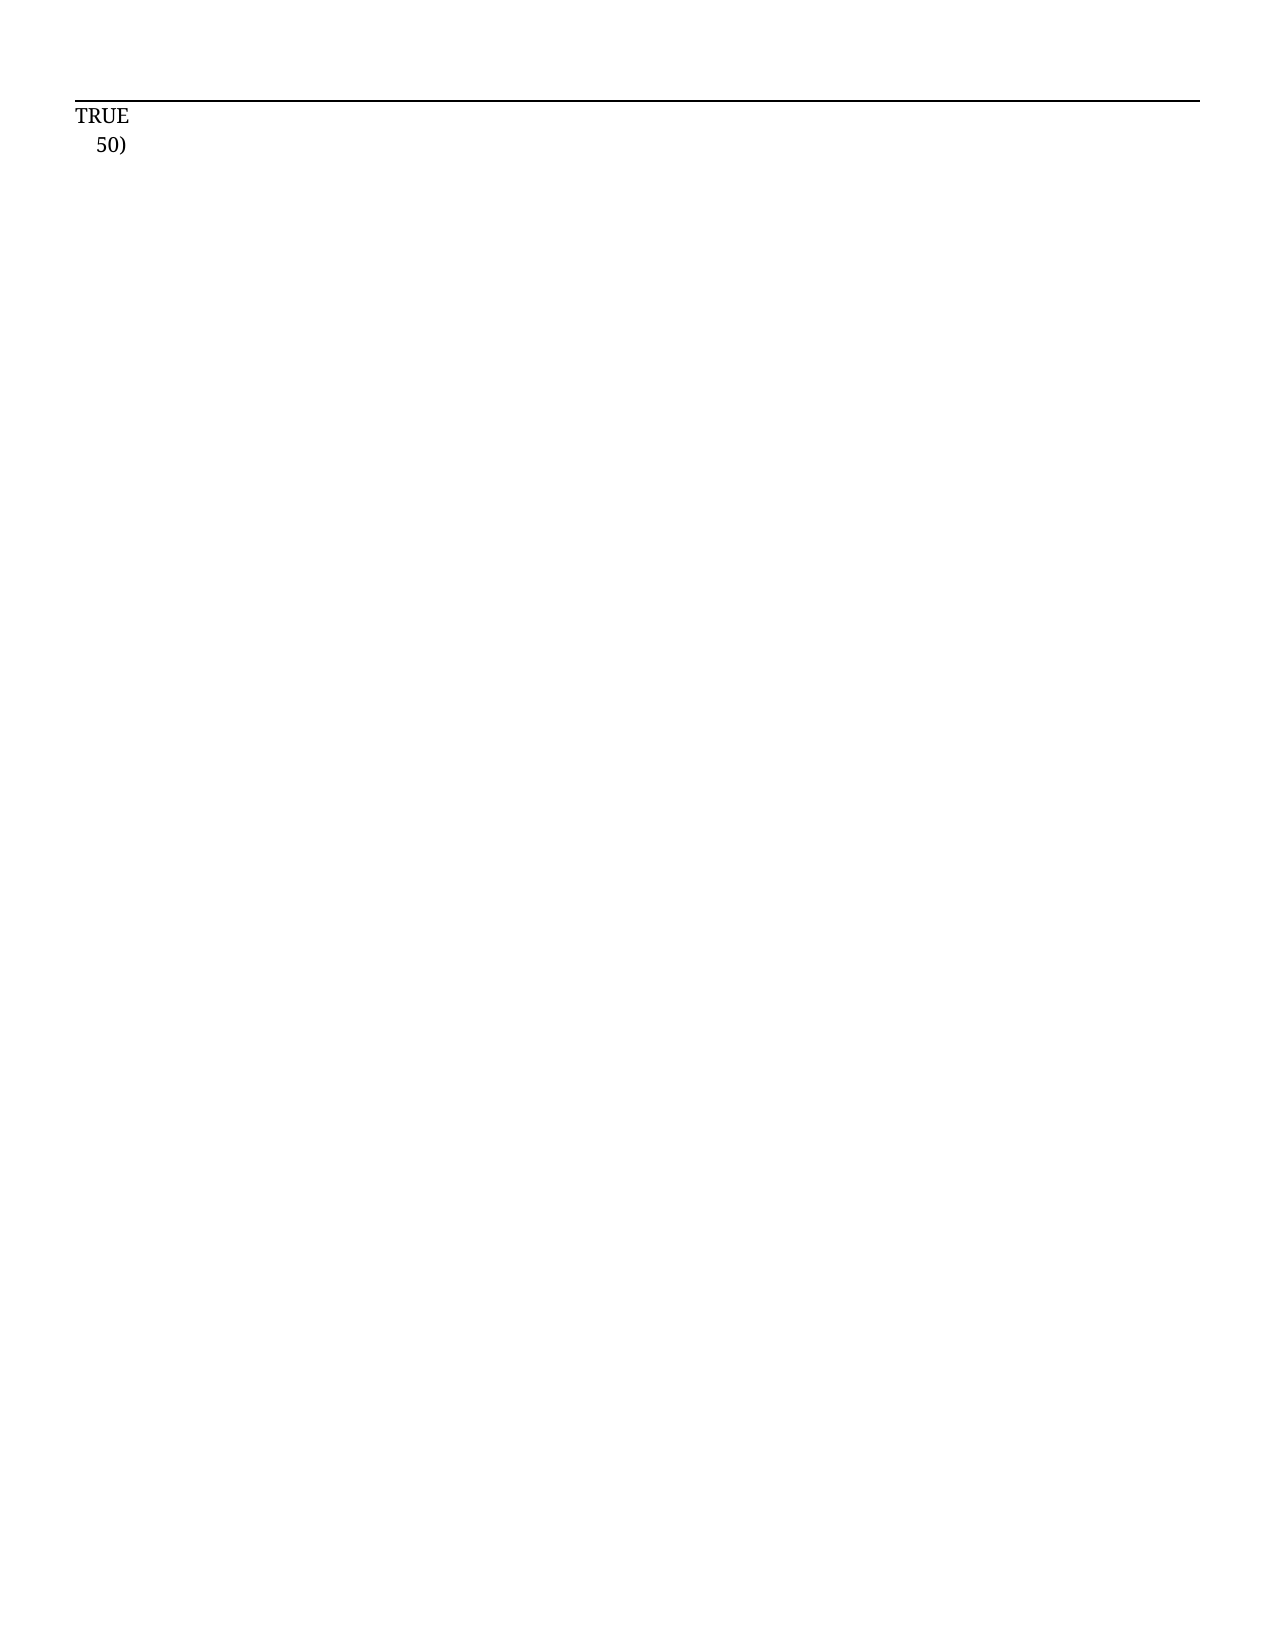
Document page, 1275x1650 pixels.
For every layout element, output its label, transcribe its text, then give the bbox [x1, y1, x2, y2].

text 50) [75, 130, 126, 158]
text TRUE [75, 102, 1200, 130]
